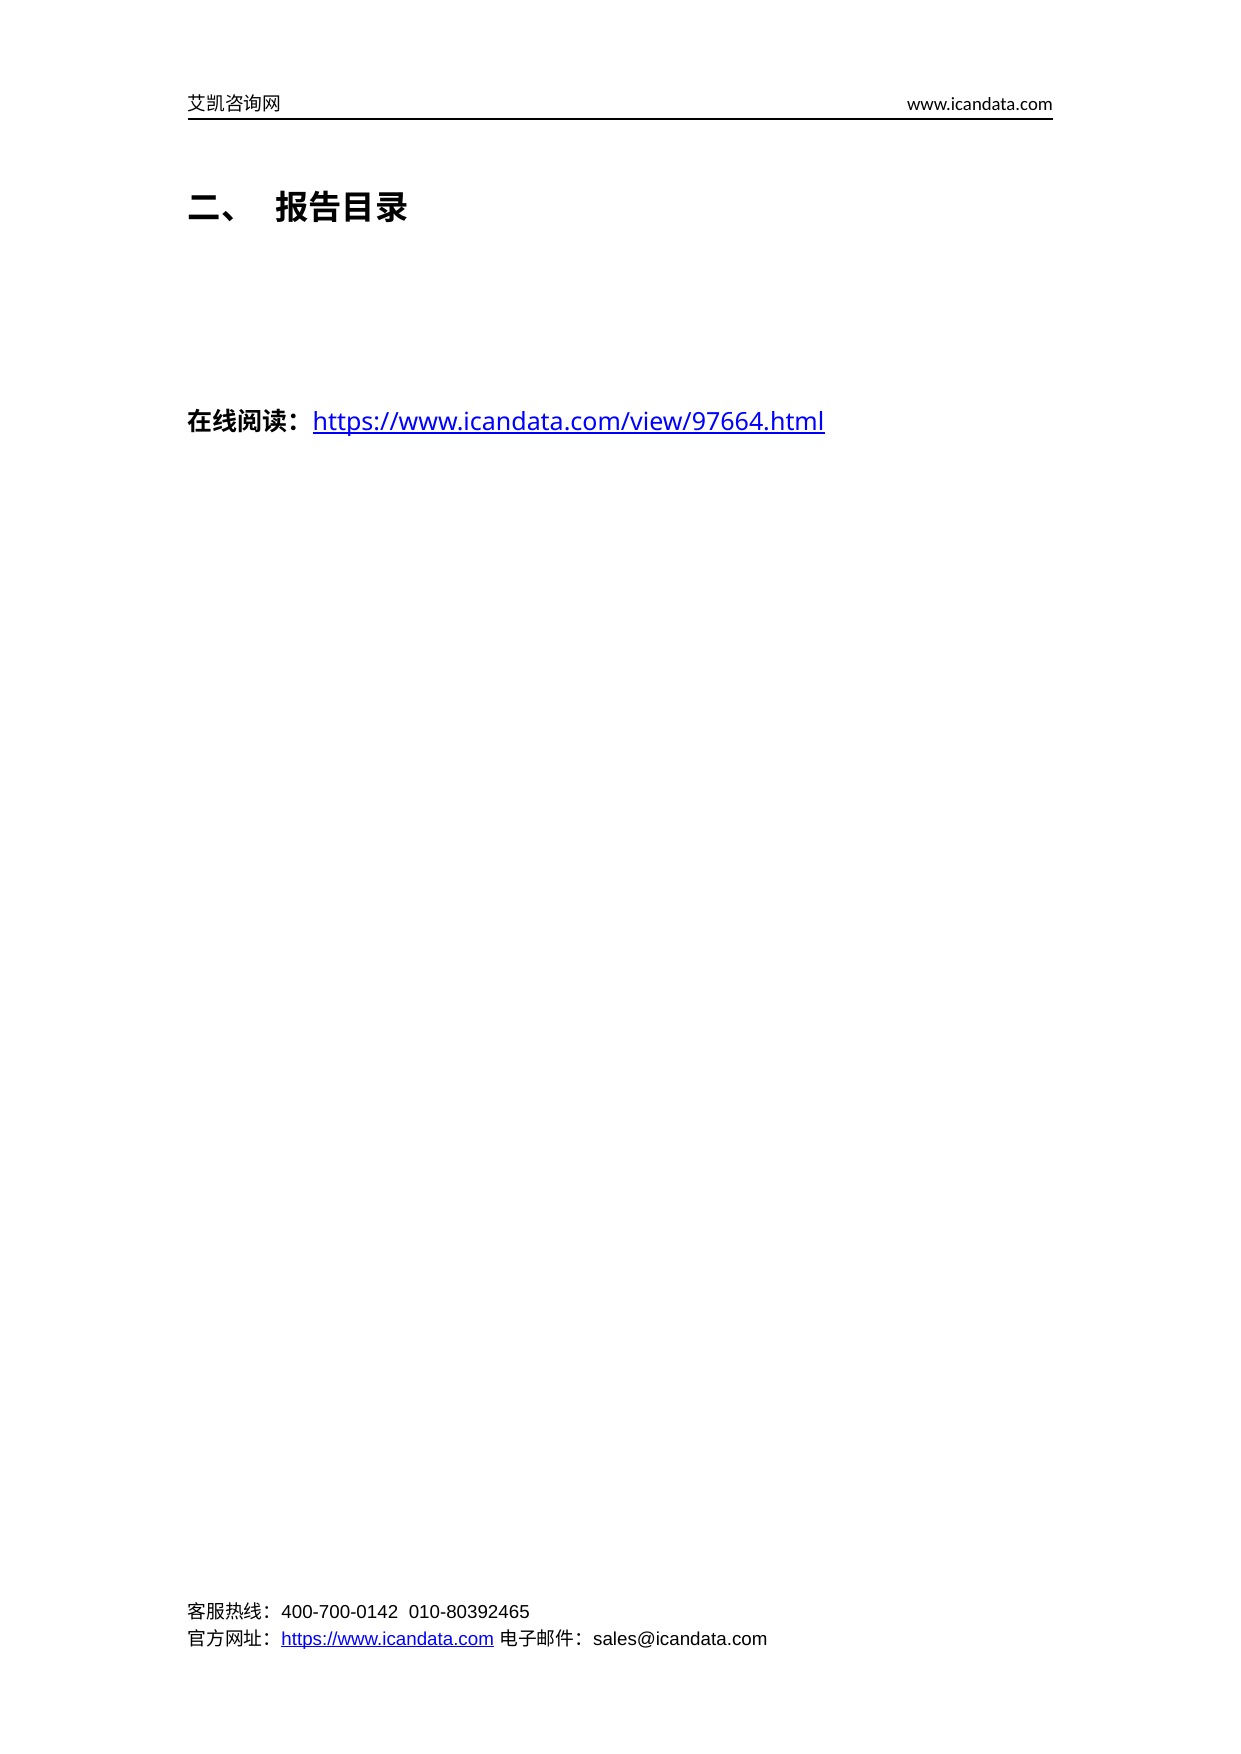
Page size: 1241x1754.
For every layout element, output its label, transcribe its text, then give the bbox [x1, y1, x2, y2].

subtitle 报告目录 [187, 172, 1053, 237]
text 在线阅读：https://www.icandata.com/view/97664.html [187, 387, 1053, 452]
